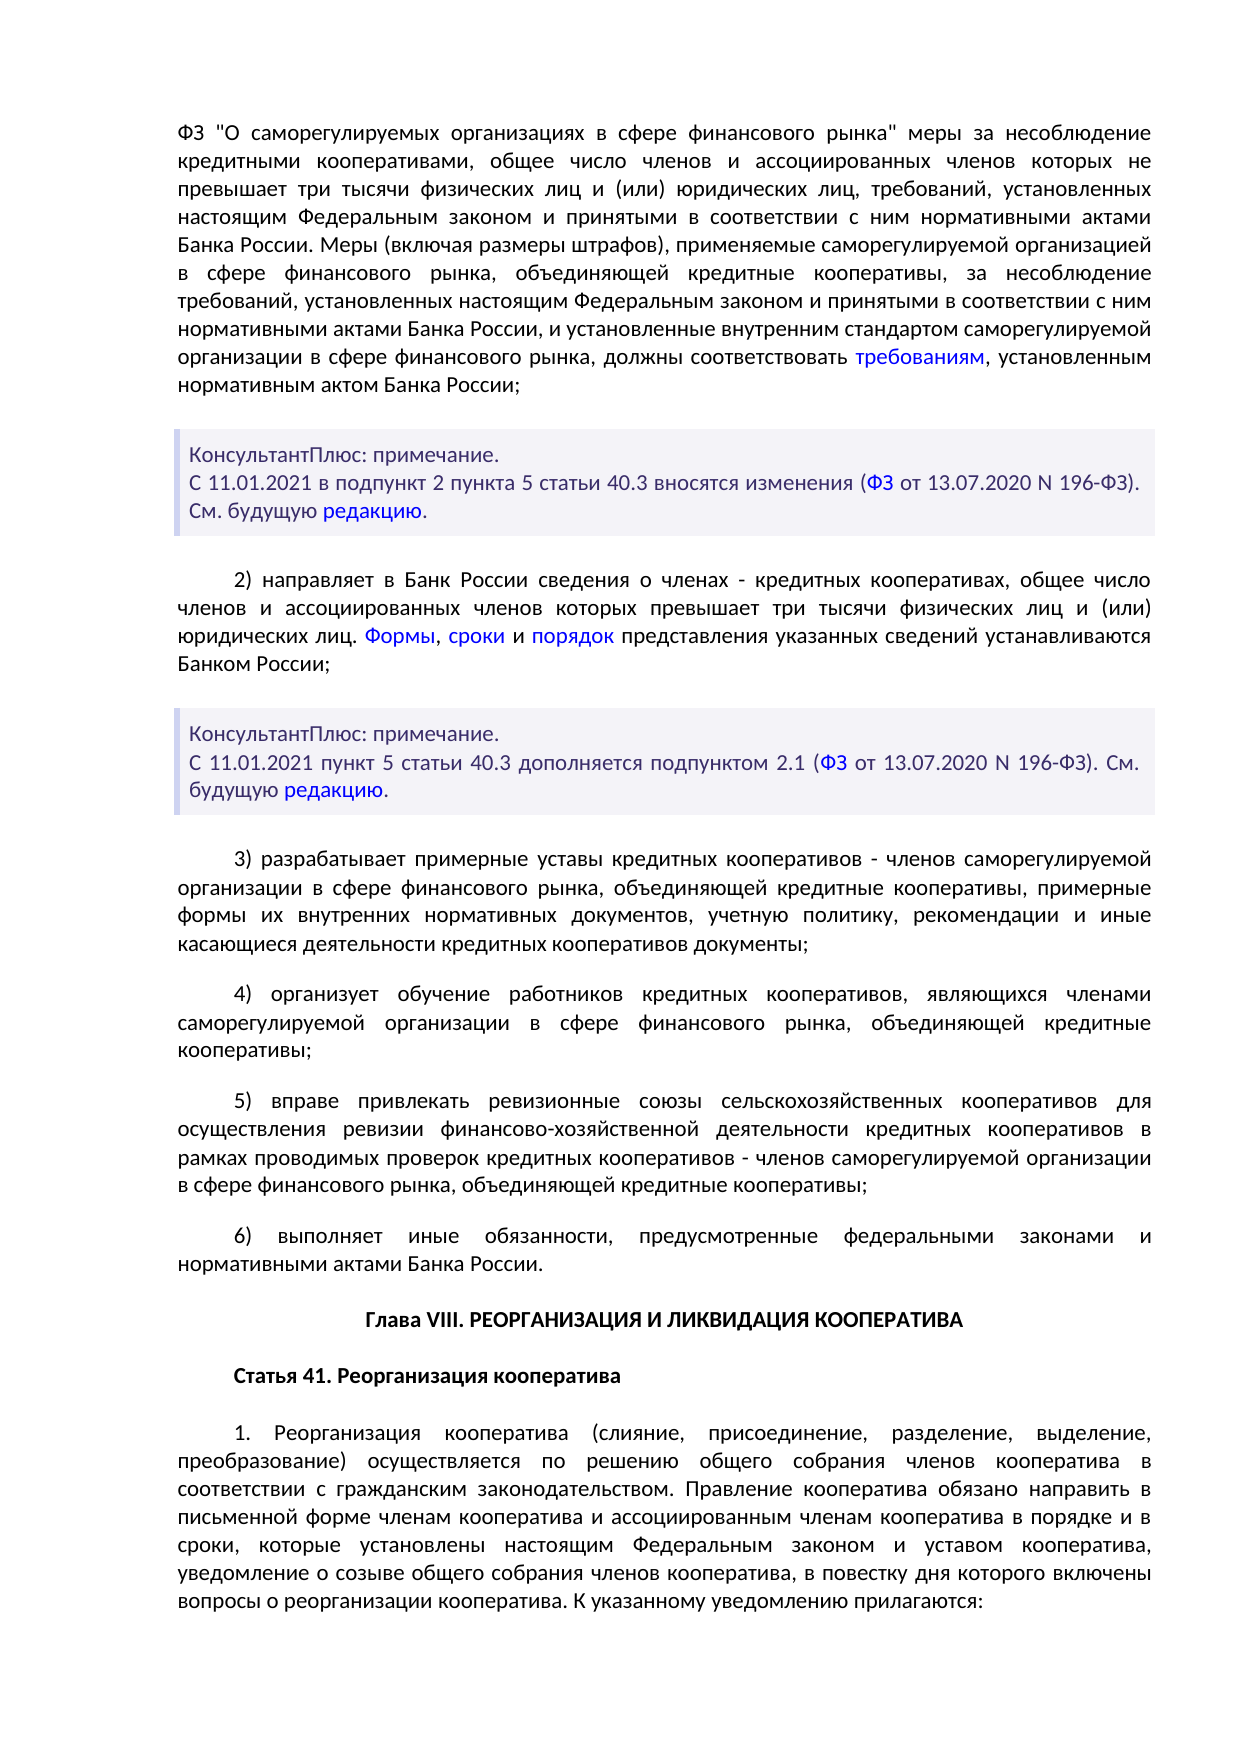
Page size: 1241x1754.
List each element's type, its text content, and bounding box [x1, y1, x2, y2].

text 3) разрабатывает примерные уставы кредитных кооперативов - членов саморегулируемой организации в сфере финансового рынка, объединяющей кредитные кооперативы, примерные формы их внутренних нормативных документов, учетную политику, рекомендации и иные касающиеся деятельности кредитных кооперативов документы; [177, 844, 1152, 957]
text 1. Реорганизация кооператива (слияние, присоединение, разделение, выделение, преобразование) осуществляется по решению общего собрания членов кооператива в соответствии с гражданским законодательством. Правление кооператива обязано направить в письменной форме членам кооператива и ассоциированным членам кооператива в порядке и в сроки, которые установлены настоящим Федеральным законом и уставом кооператива, уведомление о созыве общего собрания членов кооператива, в повестку дня которого включены вопросы о реорганизации кооператива. К указанному уведомлению прилагаются: [177, 1418, 1152, 1614]
title Глава VIII. РЕОРГАНИЗАЦИЯ И ЛИКВИДАЦИЯ КООПЕРАТИВА [177, 1306, 1152, 1334]
text 2) направляет в Банк России сведения о членах - кредитных кооперативах, общее число членов и ассоциированных членов которых превышает три тысячи физических лиц и (или) юридических лиц. Формы, сроки и порядок представления указанных сведений устанавливаются Банком России; [177, 565, 1152, 677]
text 5) вправе привлекать ревизионные союзы сельскохозяйственных кооперативов для осуществления ревизии финансово-хозяйственной деятельности кредитных кооперативов в рамках проводимых проверок кредитных кооперативов - членов саморегулируемой организации в сфере финансового рынка, объединяющей кредитные кооперативы; [177, 1087, 1152, 1199]
text 4) организует обучение работников кредитных кооперативов, являющихся членами саморегулируемой организации в сфере финансового рынка, объединяющей кредитные кооперативы; [177, 979, 1152, 1064]
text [177, 118, 1152, 398]
table_header КонсультантПлюс: примечание. С 11.01.2021 в подпункт 2 пункта 5 статьи 40.3 вносятся изменения (ФЗ от 13.07.2020 N 196-ФЗ). См. будущую редакцию. [180, 429, 1149, 536]
title Статья 41. Реорганизация кооператива [177, 1362, 1152, 1390]
text 6) выполняет иные обязанности, предусмотренные федеральными законами и нормативными актами Банка России. [177, 1222, 1152, 1278]
table_header КонсультантПлюс: примечание. С 11.01.2021 пункт 5 статьи 40.3 дополняется подпунктом 2.1 (ФЗ от 13.07.2020 N 196-ФЗ). См. будущую редакцию. [180, 708, 1149, 815]
